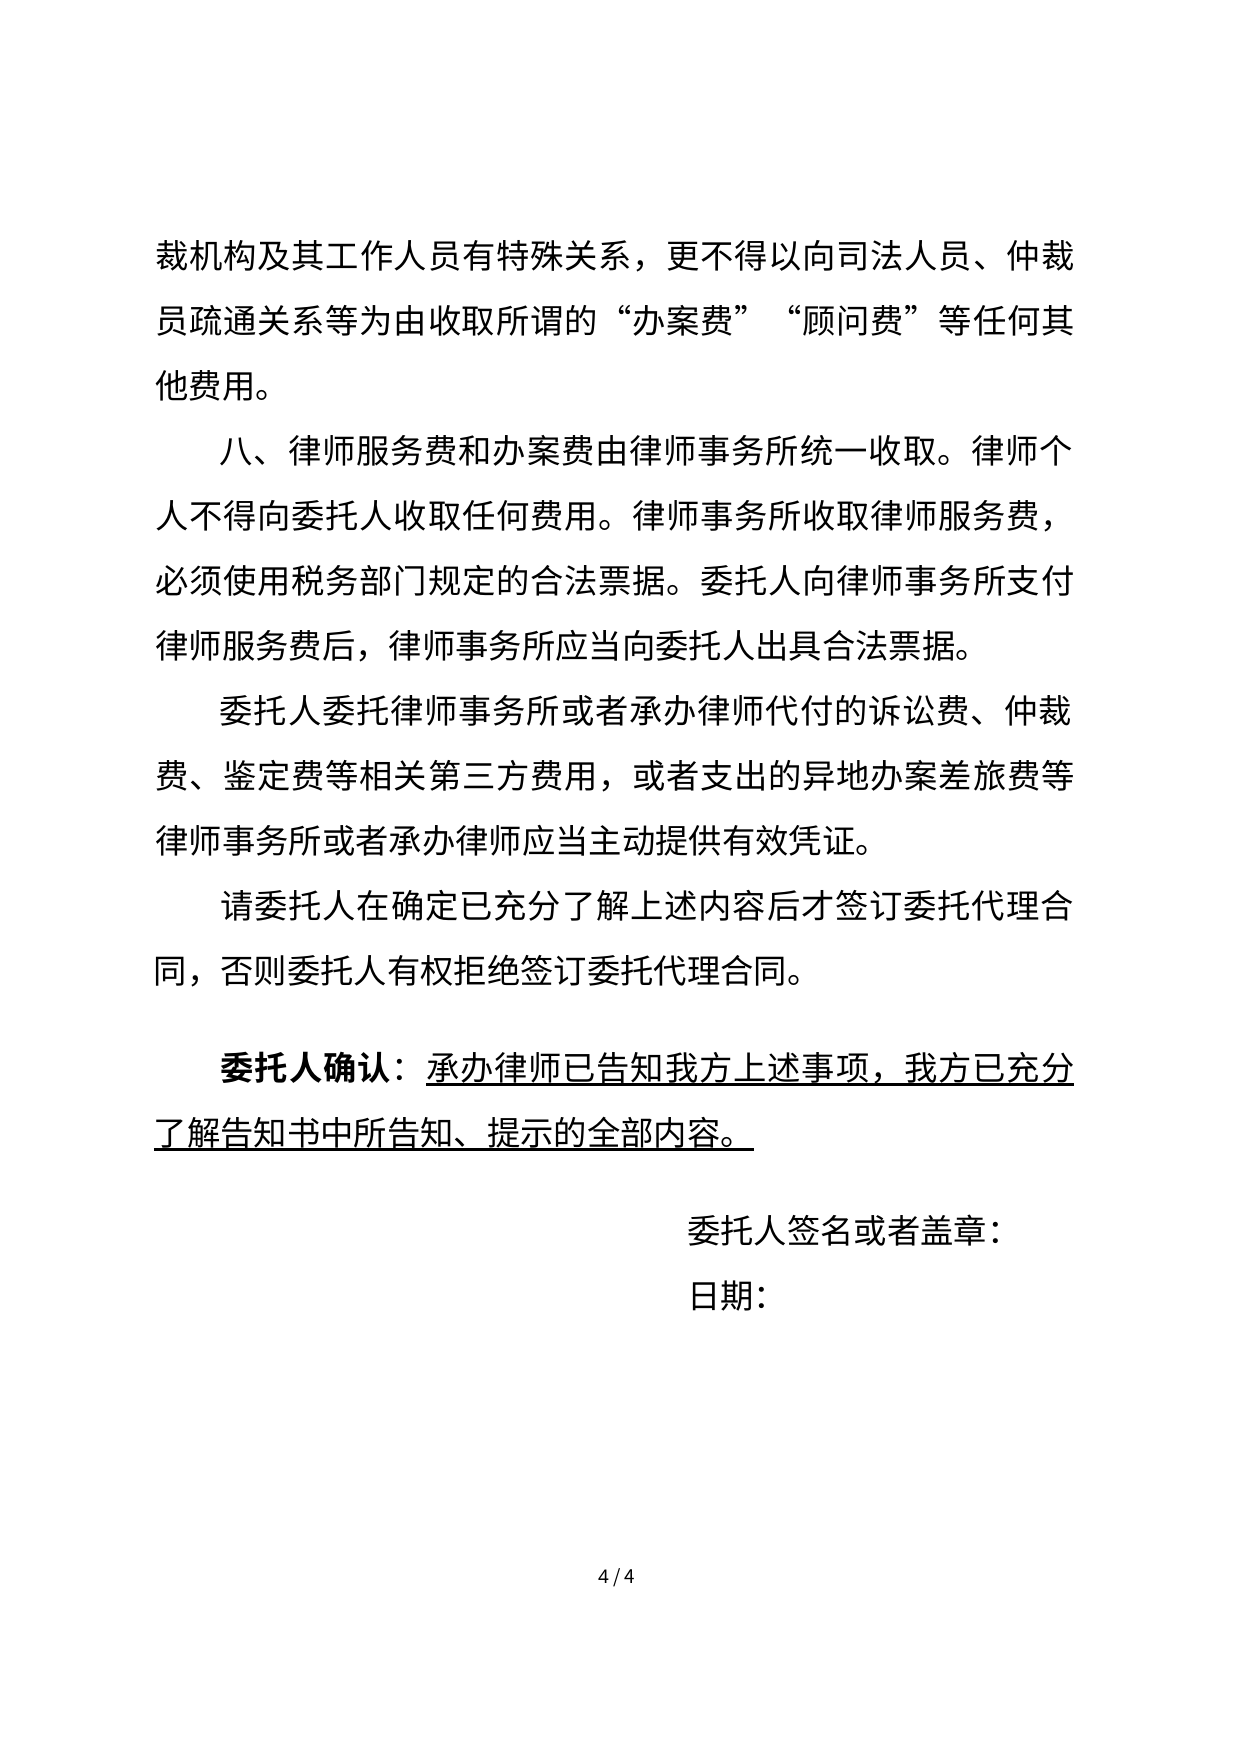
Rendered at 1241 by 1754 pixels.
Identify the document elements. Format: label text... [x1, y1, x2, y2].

text 日期： [153, 1261, 1075, 1326]
text 委托人签名或者盖章： [153, 1196, 1075, 1261]
text 八、律师服务费和办案费由律师事务所统一收取。律师个人不得向委托人收取任何费用。律师事务所收取律师服务费，必须使用税务部门规定的合法票据。委托人向律师事务所支付律师服务费后，律师事务所应当向委托人出具合法票据。 [155, 416, 1075, 676]
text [155, 221, 1075, 416]
text 请委托人在确定已充分了解上述内容后才签订委托代理合同，否则委托人有权拒绝签订委托代理合同。 [153, 871, 1075, 1001]
text 委托人委托律师事务所或者承办律师代付的诉讼费、仲裁费、鉴定费等相关第三方费用，或者支出的异地办案差旅费等，律师事务所或者承办律师应当主动提供有效凭证。 [155, 676, 1075, 871]
text 委托人确认：承办律师已告知我方上述事项，我方已充分了解告知书中所告知、提示的全部内容。 [153, 1033, 1075, 1163]
